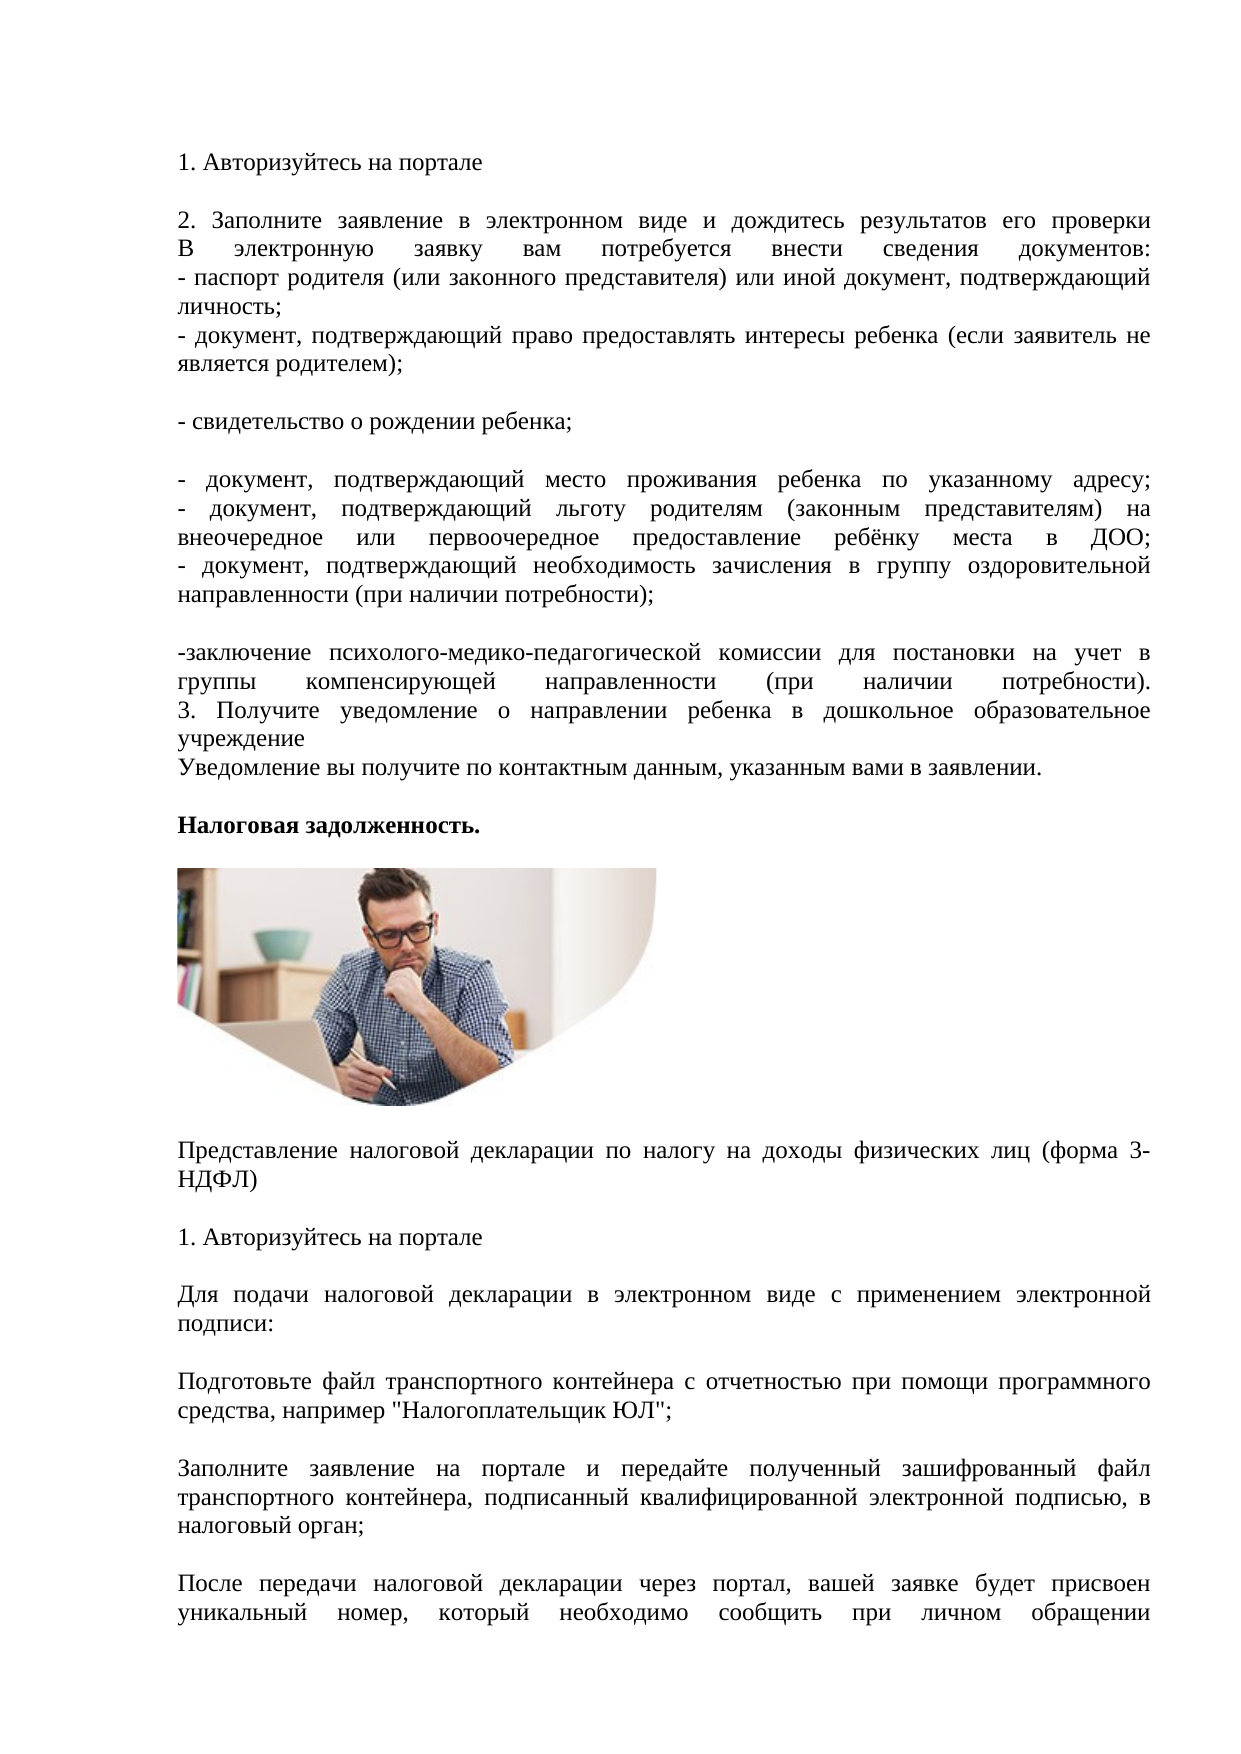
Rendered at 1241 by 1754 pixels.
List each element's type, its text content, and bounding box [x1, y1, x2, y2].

text Представление налоговой декларации по налогу на доходы физических лиц (форма 3-НДФЛ) [177, 1135, 1152, 1192]
text 2. Заполните заявление в электронном виде и дождитесь результатов его проверки В электронную заявку вам потребуется внести сведения документов: - паспорт родителя (или законного представителя) или иной документ, подтверждающий личность; - документ, подтверждающий право предоставлять интересы ребенка (если заявитель не является родителем); [177, 205, 1152, 377]
text 1. Авторизуйтесь на портале [177, 118, 1152, 176]
text Подготовьте файл транспортного контейнера с отчетностью при помощи программного средства, например "Налогоплательщик ЮЛ"; [177, 1366, 1152, 1424]
text - свидетельство о рождении ребенка; [177, 406, 1152, 435]
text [177, 1568, 1152, 1626]
text -заключение психолого-медико-педагогической комиссии для постановки на учет в группы компенсирующей направленности (при наличии потребности). 3. Получите уведомление о направлении ребенка в дошкольное образовательное учреждение Уведомление вы получите по контактным данным, указанным вами в заявлении. [177, 637, 1152, 781]
picture [177, 868, 657, 1106]
text Заполните заявление на портале и передайте полученный зашифрованный файл транспортного контейнера, подписанный квалифицированной электронной подписью, в налоговый орган; [177, 1453, 1152, 1539]
text - документ, подтверждающий место проживания ребенка по указанному адресу; - документ, подтверждающий льготу родителям (законным представителям) на внеочередное или первоочередное предоставление ребёнку места в ДОО; - документ, подтверждающий необходимость зачисления в группу оздоровительной направленности (при наличии потребности); [177, 464, 1152, 608]
text Для подачи налоговой декларации в электронном виде с применением электронной подписи: [177, 1279, 1152, 1337]
text 1. Авторизуйтесь на портале [177, 1222, 1152, 1250]
text Налоговая задолженность. [177, 810, 1152, 839]
